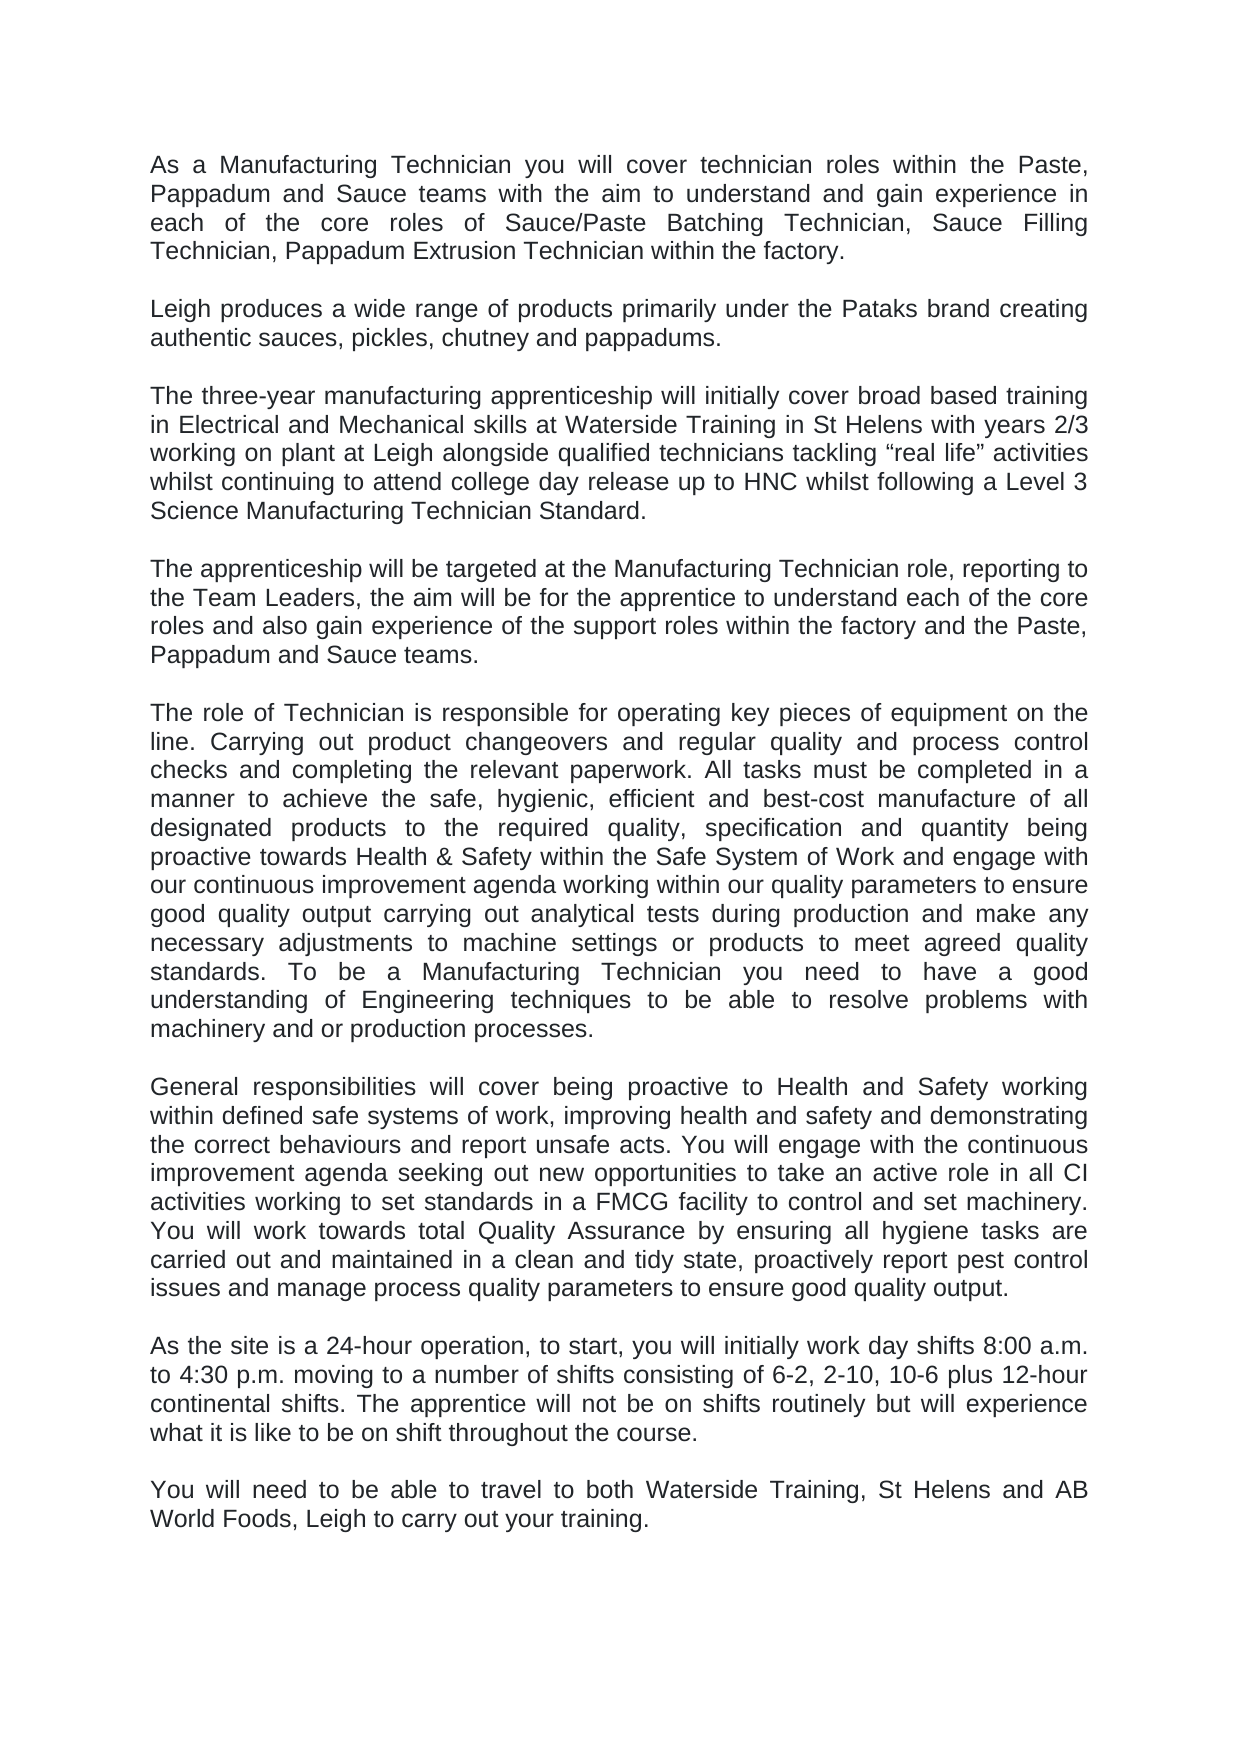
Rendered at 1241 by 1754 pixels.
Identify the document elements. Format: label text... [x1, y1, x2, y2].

text The three-year manufacturing apprenticeship will initially cover broad based training in Electrical and Mechanical skills at Waterside Training in St Helens with years 2/3 working on plant at Leigh alongside qualified technicians tackling “real life” activities whilst continuing to attend college day release up to HNC whilst following a Level 3 Science Manufacturing Technician Standard. [150, 381, 1090, 524]
text As the site is a 24-hour operation, to start, you will initially work day shifts 8:00 a.m. to 4:30 p.m. moving to a number of shifts consisting of 6-2, 2-10, 10-6 plus 12-hour continental shifts. The apprentice will not be on shifts routinely but will experience what it is like to be on shift throughout the course. [150, 1331, 1090, 1446]
text The apprenticeship will be targeted at the Manufacturing Technician role, reporting to the Team Leaders, the aim will be for the apprentice to understand each of the core roles and also gain experience of the support roles within the factory and the Paste, Pappadum and Sauce teams. [150, 554, 1090, 669]
text As a Manufacturing Technician you will cover technician roles within the Paste, Pappadum and Sauce teams with the aim to understand and gain experience in each of the core roles of Sauce/Paste Batching Technician, Sauce Filling Technician, Pappadum Extrusion Technician within the factory. [150, 150, 1090, 265]
text You will need to be able to travel to both Waterside Training, St Helens and AB World Foods, Leigh to carry out your training. [150, 1475, 1090, 1533]
text The role of Technician is responsible for operating key pieces of equipment on the line. Carrying out product changeovers and regular quality and process control checks and completing the relevant paperwork. All tasks must be completed in a manner to achieve the safe, hygienic, efficient and best-cost manufacture of all designated products to the required quality, specification and quantity being proactive towards Health & Safety within the Safe System of Work and engage with our continuous improvement agenda working within our quality parameters to ensure good quality output carrying out analytical tests during production and make any necessary adjustments to machine settings or products to meet agreed quality standards. To be a Manufacturing Technician you need to have a good understanding of Engineering techniques to be able to resolve problems with machinery and or production processes. [150, 698, 1090, 1043]
text General responsibilities will cover being proactive to Health and Safety working within defined safe systems of work, improving health and safety and demonstrating the correct behaviours and report unsafe acts. You will engage with the continuous improvement agenda seeking out new opportunities to take an active role in all CI activities working to set standards in a FMCG facility to control and set machinery. You will work towards total Quality Assurance by ensuring all hygiene tasks are carried out and maintained in a clean and tidy state, proactively report pest control issues and manage process quality parameters to ensure good quality output. [150, 1072, 1090, 1302]
text Leigh produces a wide range of products primarily under the Pataks brand creating authentic sauces, pickles, chutney and pappadums. [150, 294, 1090, 352]
